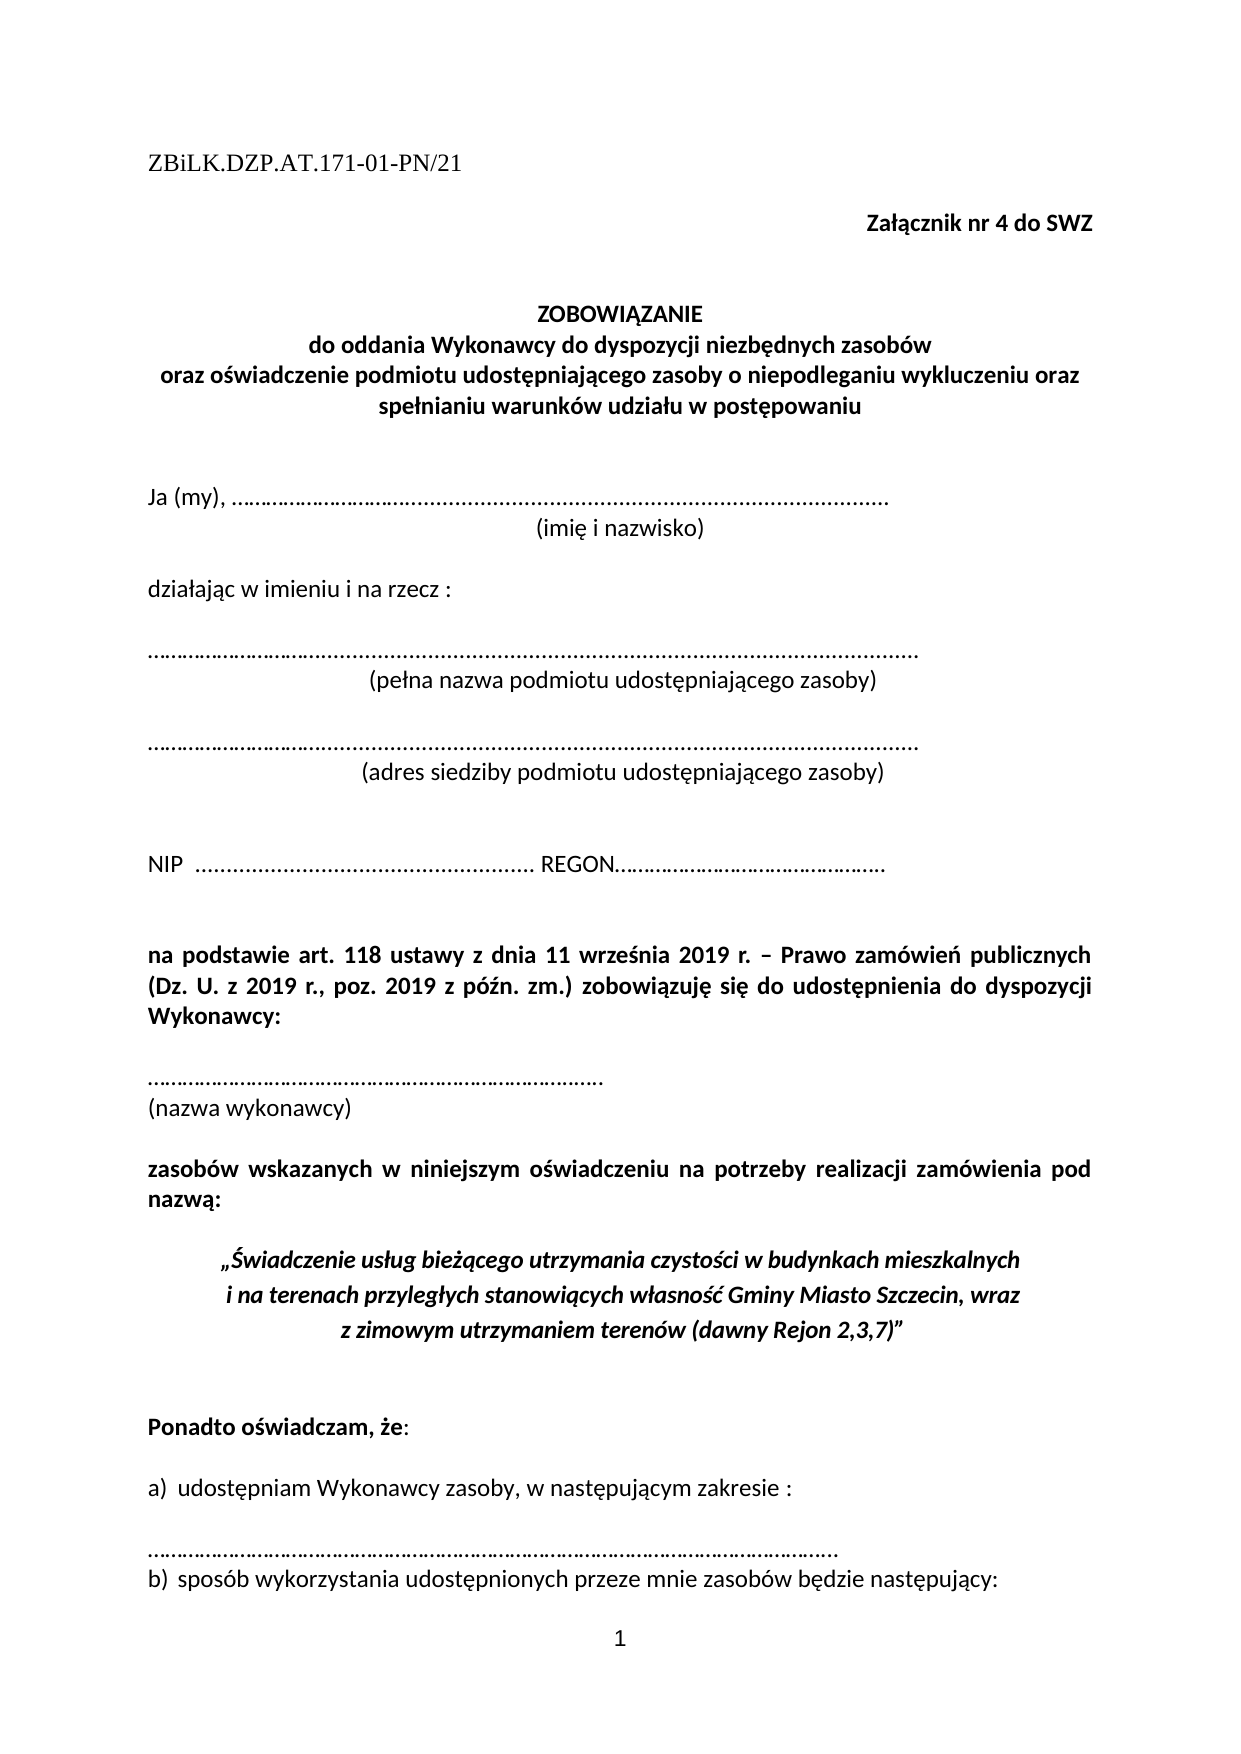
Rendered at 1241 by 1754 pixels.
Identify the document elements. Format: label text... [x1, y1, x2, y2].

text …………………………............................................................................................... [148, 726, 1093, 756]
text NIP ...................................................... REGON……………………………………….. [148, 848, 1093, 878]
text ………………………………………………………………………………………………………... [148, 1533, 1152, 1563]
text (imię i nazwisko) [148, 512, 1093, 543]
text na podstawie art. 118 ustawy z dnia 11 września 2019 r. – Prawo zamówień publicznych (Dz. U. z 2019 r., poz. 2019 z późn. zm.) zobowiązuję się do udostępnienia do dyspozycji Wykonawcy: [148, 939, 1093, 1031]
text Załącznik nr 4 do SWZ [148, 207, 1093, 237]
text (nazwa wykonawcy) [148, 1092, 1093, 1122]
text „Świadczenie usług bieżącego utrzymania czystości w budynkach mieszkalnych i na terenach przyległych stanowiących własność Gminy Miasto Szczecin, wraz z zimowym utrzymaniem terenów (dawny Rejon 2,3,7)” [148, 1244, 1093, 1345]
text (adres siedziby podmiotu udostępniającego zasoby) [148, 756, 1093, 787]
text (pełna nazwa podmiotu udostępniającego zasoby) [148, 665, 1093, 695]
text ZBiLK.DZP.AT.171-01-PN/21 [148, 148, 1093, 176]
text oraz oświadczenie podmiotu udostępniającego zasoby o niepodleganiu wykluczeniu oraz spełnianiu warunków udziału w postępowaniu [148, 359, 1093, 421]
text zasobów wskazanych w niniejszym oświadczeniu na potrzeby realizacji zamówienia pod nazwą: [148, 1153, 1093, 1214]
text ZOBOWIĄZANIE [148, 298, 1093, 329]
text Ponadto oświadczam, że: [148, 1411, 1063, 1441]
text do oddania Wykonawcy do dyspozycji niezbędnych zasobów [148, 329, 1093, 359]
text Ja (my), …………………………............................................................................. [148, 482, 1093, 512]
list sposób wykorzystania udostępnionych przeze mnie zasobów będzie następujący: [148, 1563, 1152, 1594]
text działając w imieniu i na rzecz : [148, 573, 1093, 604]
text …………………………............................................................................................... [148, 634, 1093, 665]
text ………………………………………………………………..….. [148, 1061, 1093, 1092]
list udostępniam Wykonawcy zasoby, w następującym zakresie : [148, 1472, 1152, 1502]
